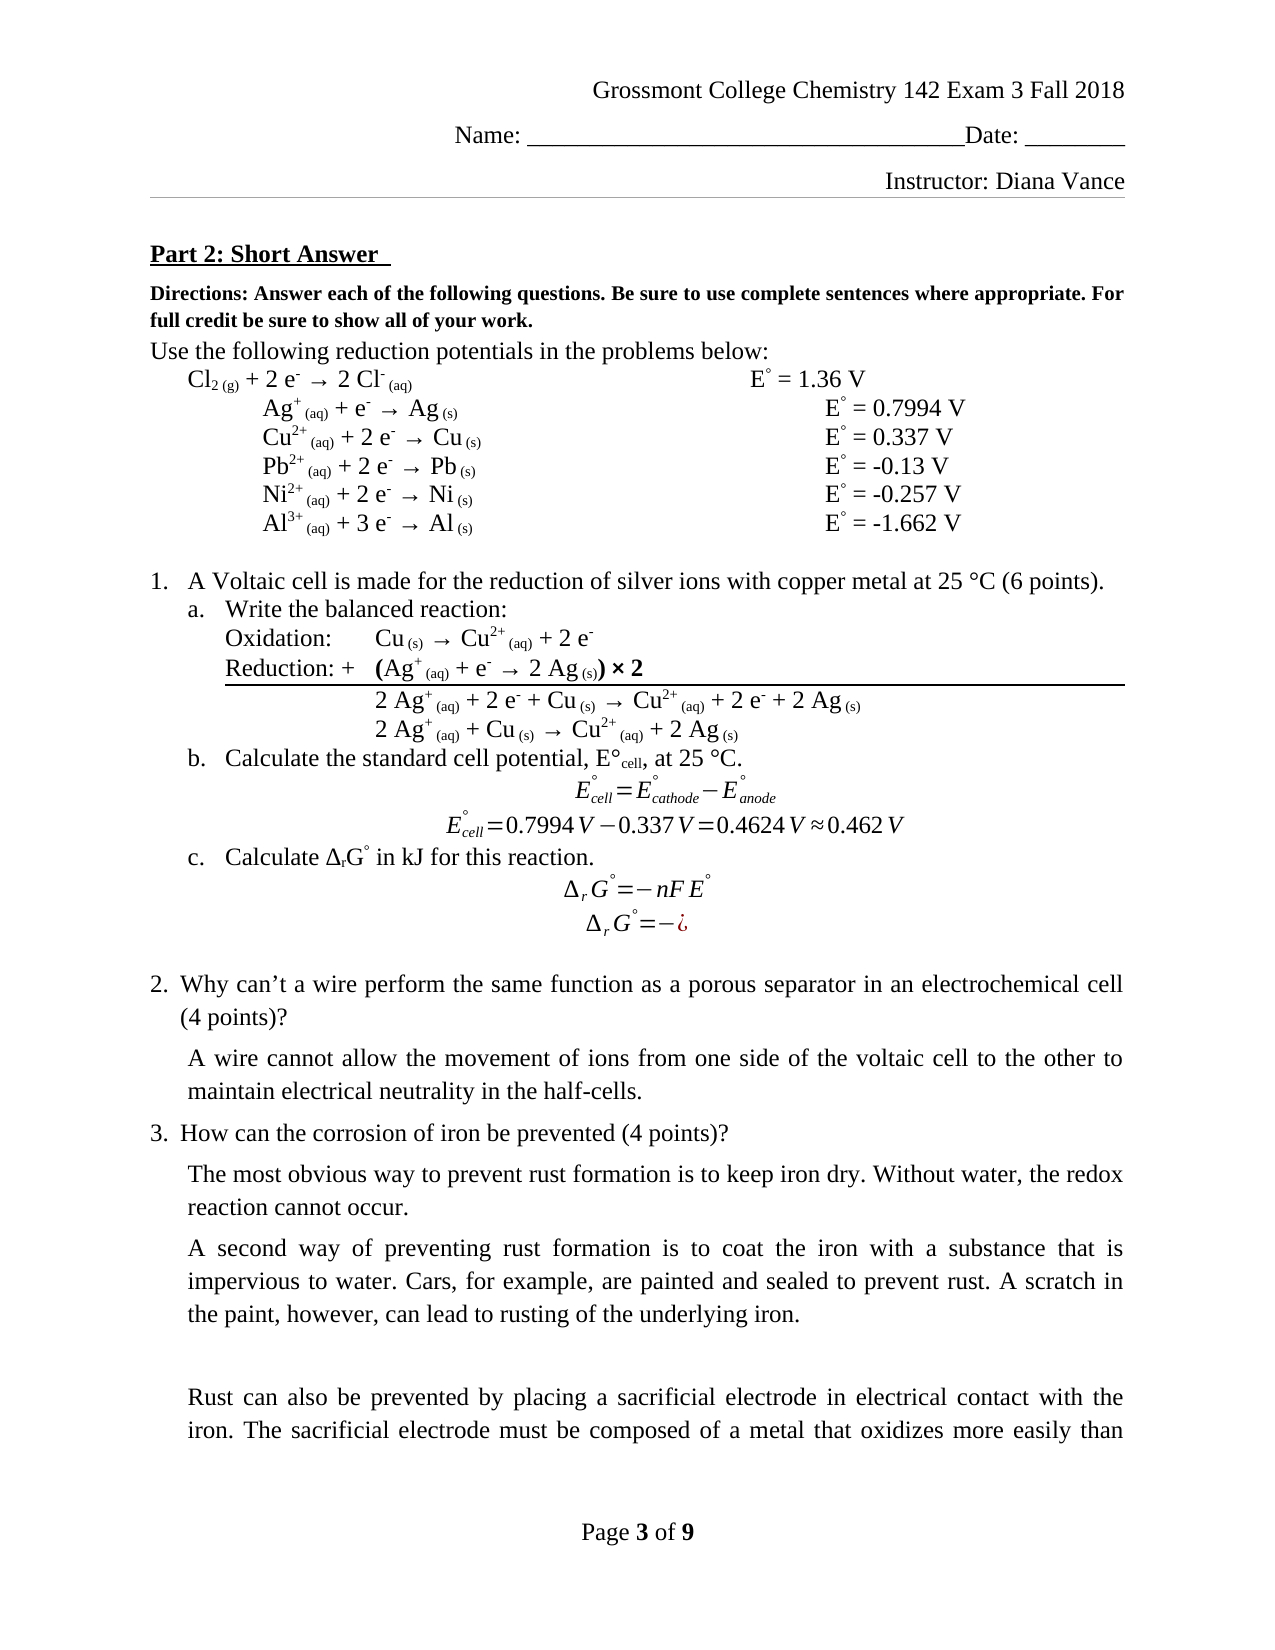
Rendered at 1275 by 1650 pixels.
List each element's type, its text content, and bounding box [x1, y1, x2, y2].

text 2 Ag+ (aq) + 2 e- + Cu (s) → Cu2+ (aq) + 2 e- + 2 Ag (s) [300, 686, 1125, 714]
list Write the balanced reaction: [187, 594, 1125, 623]
list Calculate the standard cell potential, E°cell, at 25 °C. [187, 743, 1125, 772]
text Use the following reduction potentials in the problems below: [150, 336, 1125, 364]
text Cu2+ (aq) + 2 e- → Cu (s) E° = 0.337 V [225, 422, 1125, 451]
list Why can’t a wire perform the same function as a porous separator in an electrochemical cell (4 points)? [150, 969, 1125, 1031]
subtitle Part 2: Short Answer [150, 239, 1125, 268]
text 2 Ag+ (aq) + Cu (s) → Cu2+ (aq) + 2 Ag (s) [300, 714, 1125, 743]
list Calculate ∆rG° in kJ for this reaction. [187, 842, 1125, 870]
list Cl2 (g) + 2 e- → 2 Cl- (aq) E° = 1.36 V [187, 364, 1125, 393]
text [187, 1382, 1125, 1444]
text Ni2+ (aq) + 2 e- → Ni (s) E° = -0.257 V [225, 479, 1125, 508]
subtitle Directions: Answer each of the following questions. Be sure to use complete sentences where appropriate. For full credit be sure to show all of your work. [150, 281, 1125, 332]
list How can the corrosion of iron be prevented (4 points)? [150, 1118, 1125, 1146]
text Ag+ (aq) + e- → Ag (s) E° = 0.7994 V [225, 393, 1125, 422]
text Al3+ (aq) + 3 e- → Al (s) E° = -1.662 V [225, 508, 1125, 537]
text Oxidation: Cu (s) → Cu2+ (aq) + 2 e- [225, 623, 1125, 652]
list A Voltaic cell is made for the reduction of silver ions with copper metal at 25 °C (6 points). [150, 566, 1125, 594]
text Pb2+ (aq) + 2 e- → Pb (s) E° = -0.13 V [225, 451, 1125, 479]
text The most obvious way to prevent rust formation is to keep iron dry. Without water, the redox reaction cannot occur. [187, 1159, 1125, 1221]
text A second way of preventing rust formation is to coat the iron with a substance that is impervious to water. Cars, for example, are painted and sealed to prevent rust. A scratch in the paint, however, can lead to rusting of the underlying iron. [187, 1233, 1125, 1328]
text Reduction: + (Ag+ (aq) + e- → 2 Ag (s)) × 2 [225, 652, 1125, 684]
text A wire cannot allow the movement of ions from one side of the voltaic cell to the other to maintain electrical neutrality in the half-cells. [187, 1043, 1125, 1105]
